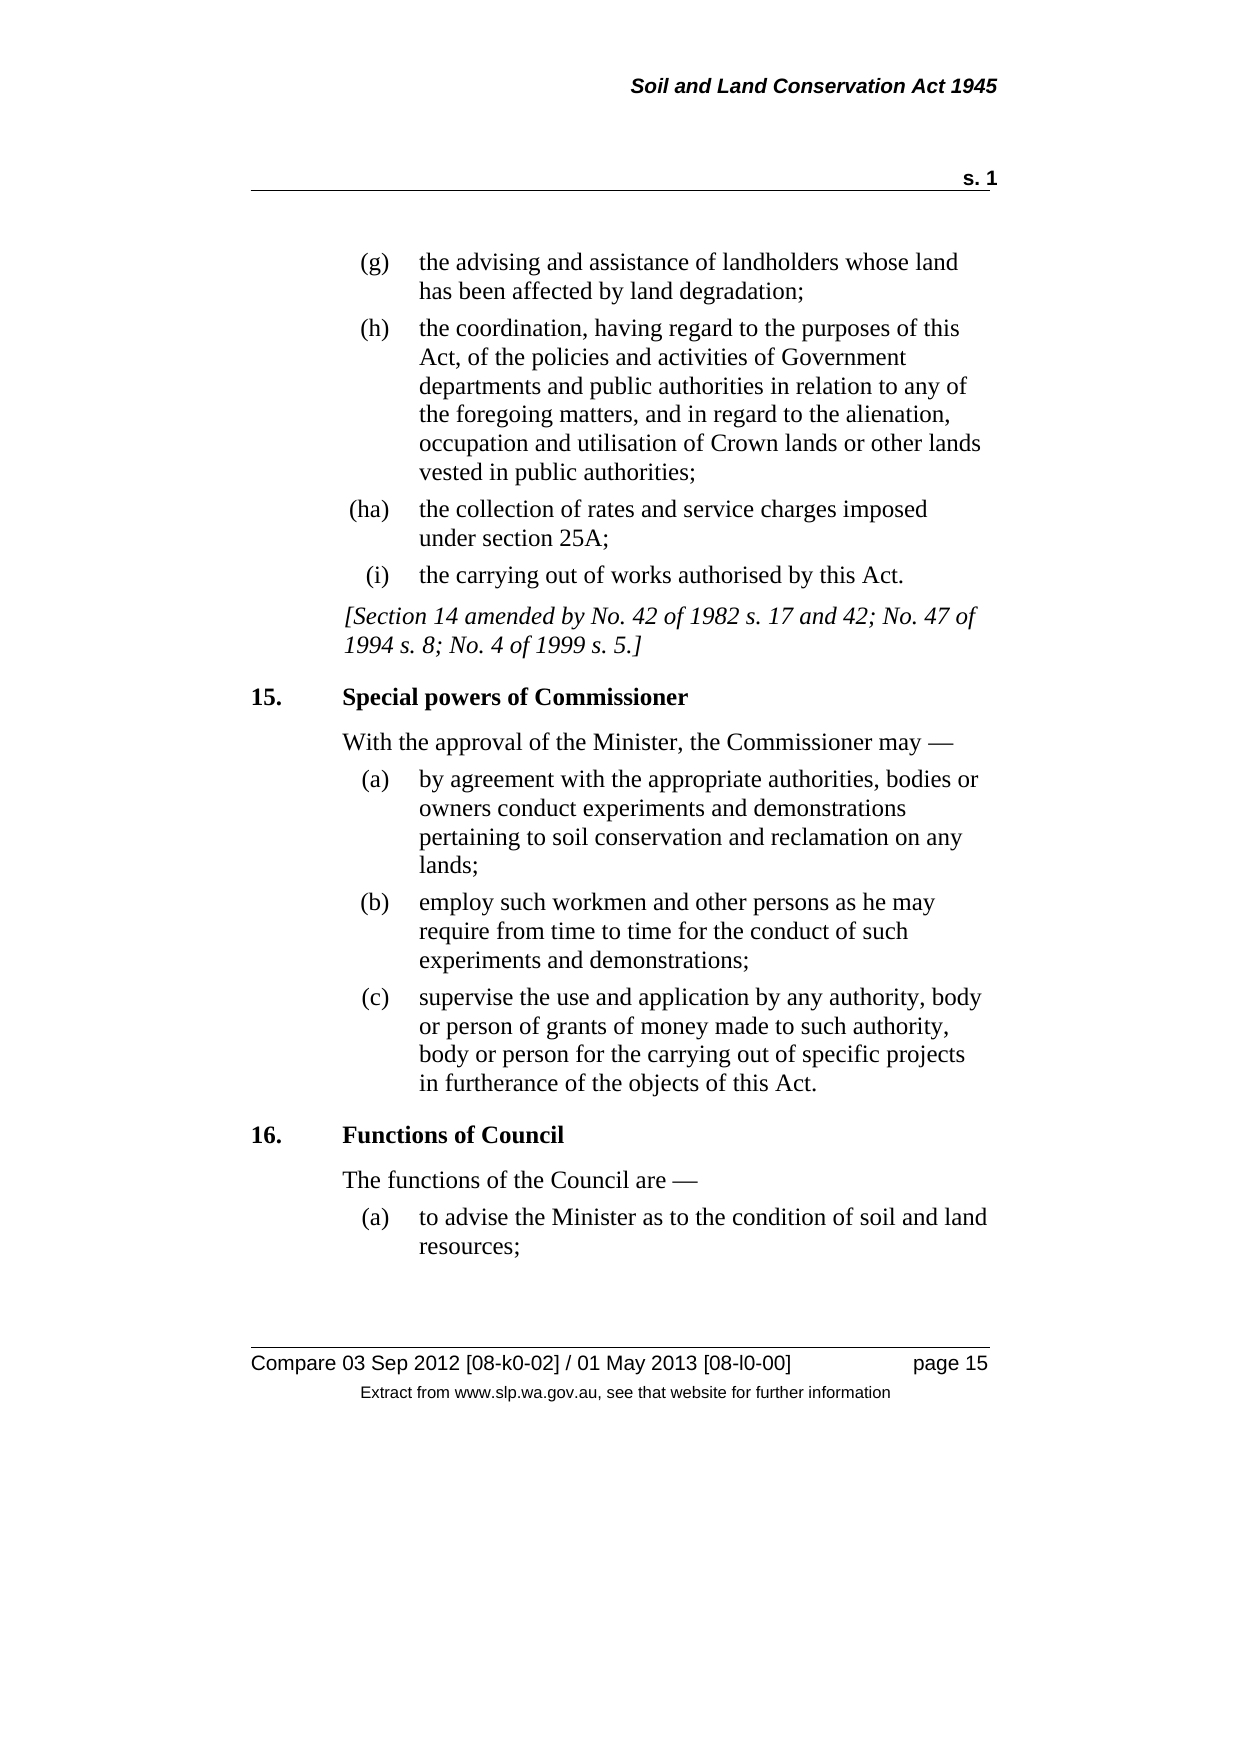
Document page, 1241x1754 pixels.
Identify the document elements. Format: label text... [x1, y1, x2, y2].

text (b) employ such workmen and other persons as he may require from time to time for the conduct of such experiments and demonstrations; [251, 887, 990, 974]
text (i) the carrying out of works authorised by this Act. [251, 560, 990, 589]
text The functions of the Council are — [251, 1165, 990, 1194]
text (c) supervise the use and application by any authority, body or person of grants of money made to such authority, body or person for the carrying out of specific projects in furtherance of the objects of this Act. [251, 982, 990, 1097]
text [Section 14 amended by No. 42 of 1982 s. 17 and 42; No. 47 of 1994 s. 8; No. 4 of 1999 s. 5.] [251, 601, 990, 659]
text (a) to advise the Minister as to the condition of soil and land resources; [251, 1202, 990, 1260]
subtitle 16. Functions of Council [251, 1120, 990, 1149]
text (h) the coordination, having regard to the purposes of this Act, of the policies and activities of Government departments and public authorities in relation to any of the foregoing matters, and in regard to the alienation, occupation and utilisation of Crown lands or other lands vested in public authorities; [251, 313, 990, 486]
text With the approval of the Minister, the Commissioner may — [251, 727, 990, 756]
subtitle 15. Special powers of Commissioner [251, 682, 990, 710]
text (ha) the collection of rates and service charges imposed under section 25A; [251, 494, 990, 552]
text (g) the advising and assistance of landholders whose land has been affected by land degradation; [251, 247, 990, 305]
text (a) by agreement with the appropriate authorities, bodies or owners conduct experiments and demonstrations pertaining to soil conservation and reclamation on any lands; [251, 764, 990, 879]
